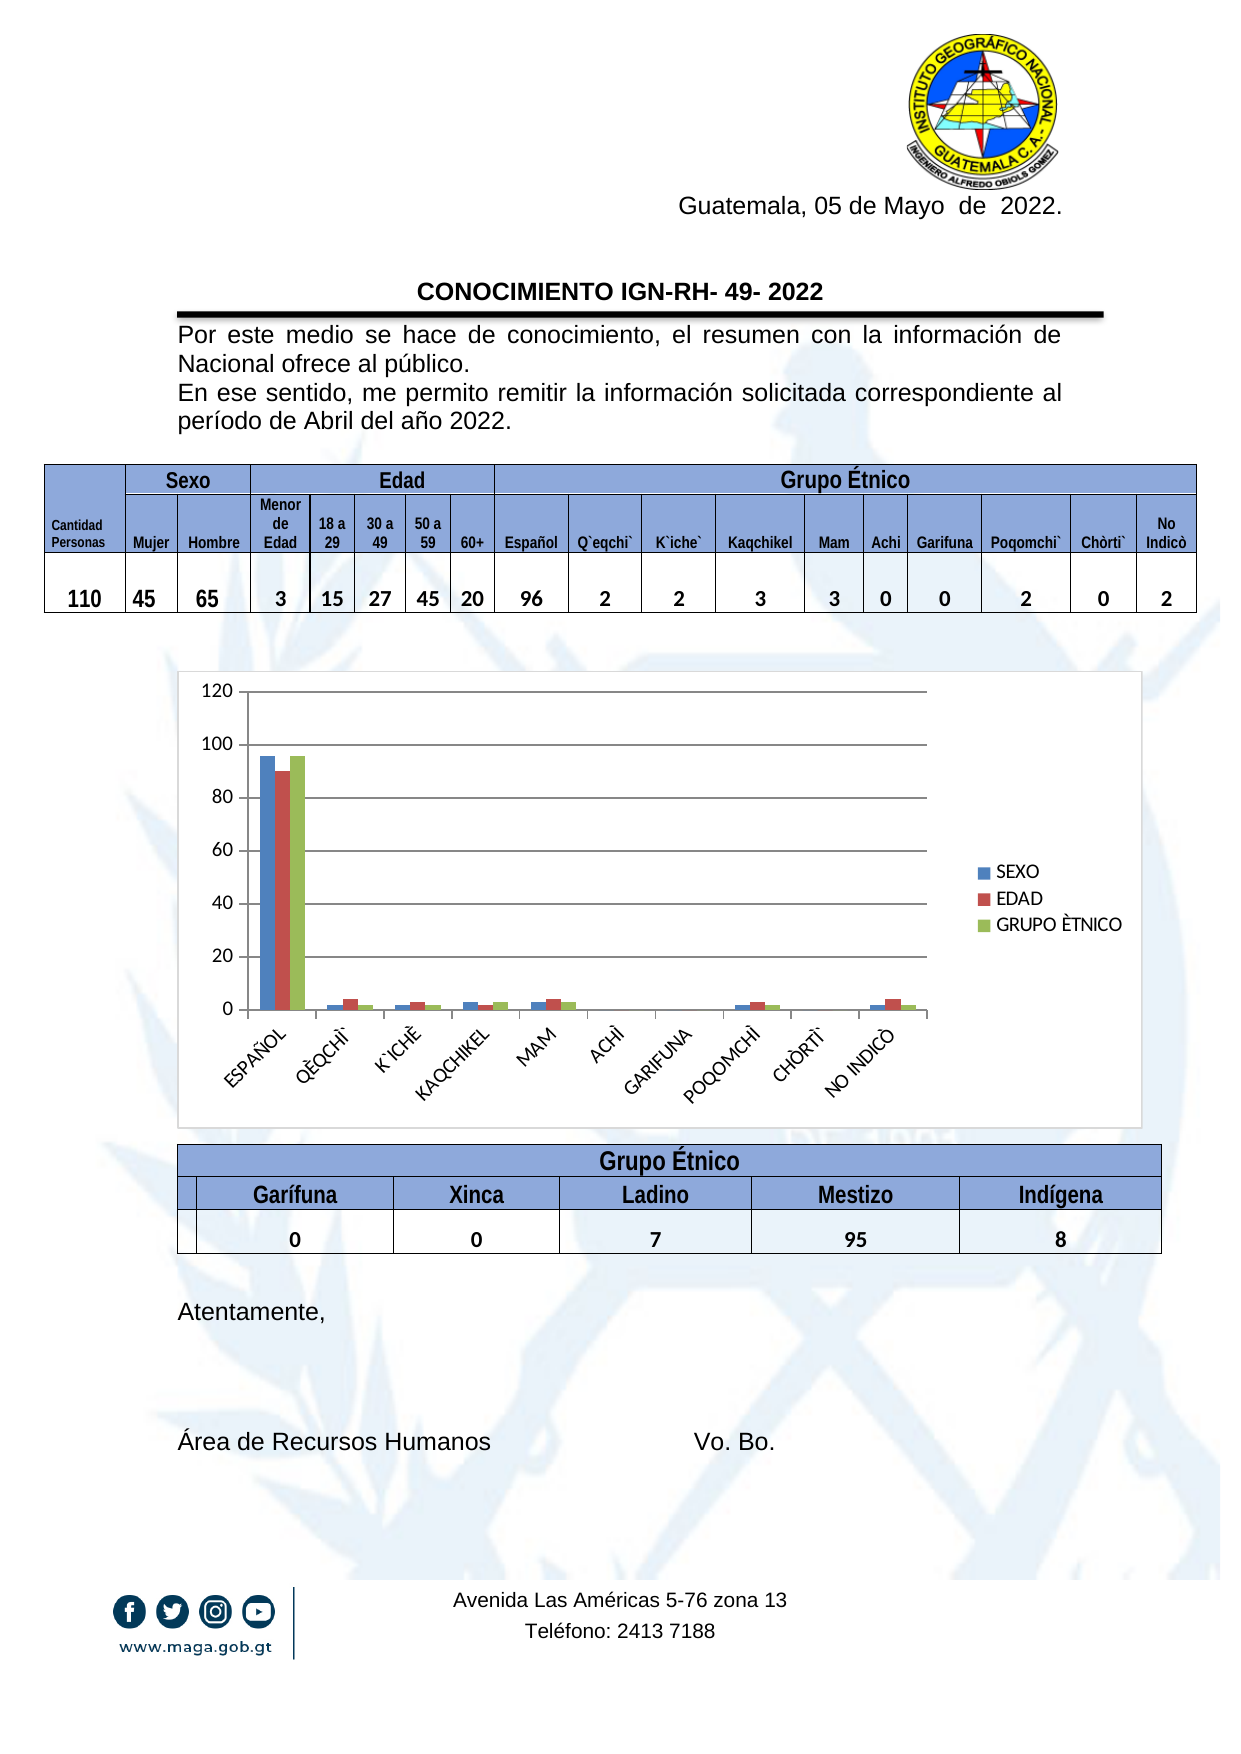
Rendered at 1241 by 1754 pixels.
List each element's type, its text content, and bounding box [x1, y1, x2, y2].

text Atentamente, [177, 1297, 1063, 1326]
text En ese sentido, me permito remitir la información solicitada correspondiente al período de Abril del año 2022. [177, 378, 1063, 435]
table_cell 2 [569, 553, 641, 612]
table_cell 0 [864, 553, 907, 612]
table_cell 18 a 29 [311, 495, 354, 552]
table_cell 95 [752, 1210, 959, 1253]
table_cell 0 [908, 553, 981, 612]
table_cell Garífuna [197, 1177, 393, 1209]
table_cell Español [495, 495, 568, 552]
table_cell 3 [716, 553, 804, 612]
table_cell Kaqchikel [716, 495, 804, 552]
table_cell Mujer [126, 495, 177, 552]
table_cell Chòrti` [1071, 495, 1136, 552]
text CONOCIMIENTO IGN-RH- 49- 2022 [177, 277, 1063, 306]
table_cell Indígena [960, 1177, 1161, 1209]
table_cell 0 [394, 1210, 559, 1253]
table_cell No Indicò [1137, 495, 1196, 552]
table_cell 65 [178, 553, 250, 612]
table_cell 20 [451, 553, 494, 612]
table_header Cantidad Personas [45, 465, 125, 552]
table_cell Q`eqchi` [569, 495, 641, 552]
table_cell 110 [45, 553, 125, 612]
table_cell 2 [1137, 553, 1196, 612]
table_cell [178, 1177, 196, 1209]
table_cell 96 [495, 553, 568, 612]
table_cell Xinca [394, 1177, 559, 1209]
table_cell 60+ [451, 495, 494, 552]
table_header Grupo Étnico [178, 1145, 1161, 1176]
table_cell 3 [251, 553, 309, 612]
table_cell Mestizo [752, 1177, 959, 1209]
text Por este medio se hace de conocimiento, el resumen con la información de Nacional ofrece al público. [177, 324, 1063, 378]
table_header Grupo Étnico [495, 465, 1196, 493]
table_cell Mam [805, 495, 863, 552]
table_header Sexo [126, 465, 250, 493]
table_cell 7 [560, 1210, 751, 1253]
table_cell 8 [960, 1210, 1161, 1253]
table_cell 50 a 59 [406, 495, 450, 552]
text Guatemala, 05 de Mayo de 2022. [177, 191, 1063, 219]
picture [906, 34, 1059, 190]
table_cell 45 [406, 553, 450, 612]
picture [56, 276, 1221, 1675]
table_cell 15 [311, 553, 354, 612]
table_cell K`iche` [642, 495, 715, 552]
table_cell Achi [864, 495, 907, 552]
table_cell 3 [805, 553, 863, 612]
table_cell Hombre [178, 495, 250, 552]
table_header [251, 465, 310, 493]
table_cell Ladino [560, 1177, 751, 1209]
table_cell 2 [982, 553, 1070, 612]
text Área de Recursos Humanos Vo. Bo. [177, 1426, 1063, 1455]
table_cell Garifuna [908, 495, 981, 552]
table_cell 0 [197, 1210, 393, 1253]
table_cell 30 a 49 [355, 495, 405, 552]
table_cell [178, 1210, 196, 1253]
table_cell 0 [1071, 553, 1136, 612]
table_cell 2 [642, 553, 715, 612]
table_header Edad [310, 465, 494, 493]
table_cell 27 [355, 553, 405, 612]
table_cell 45 [126, 553, 177, 612]
table_cell Menor de Edad [251, 495, 309, 552]
table_cell Poqomchi` [982, 495, 1070, 552]
